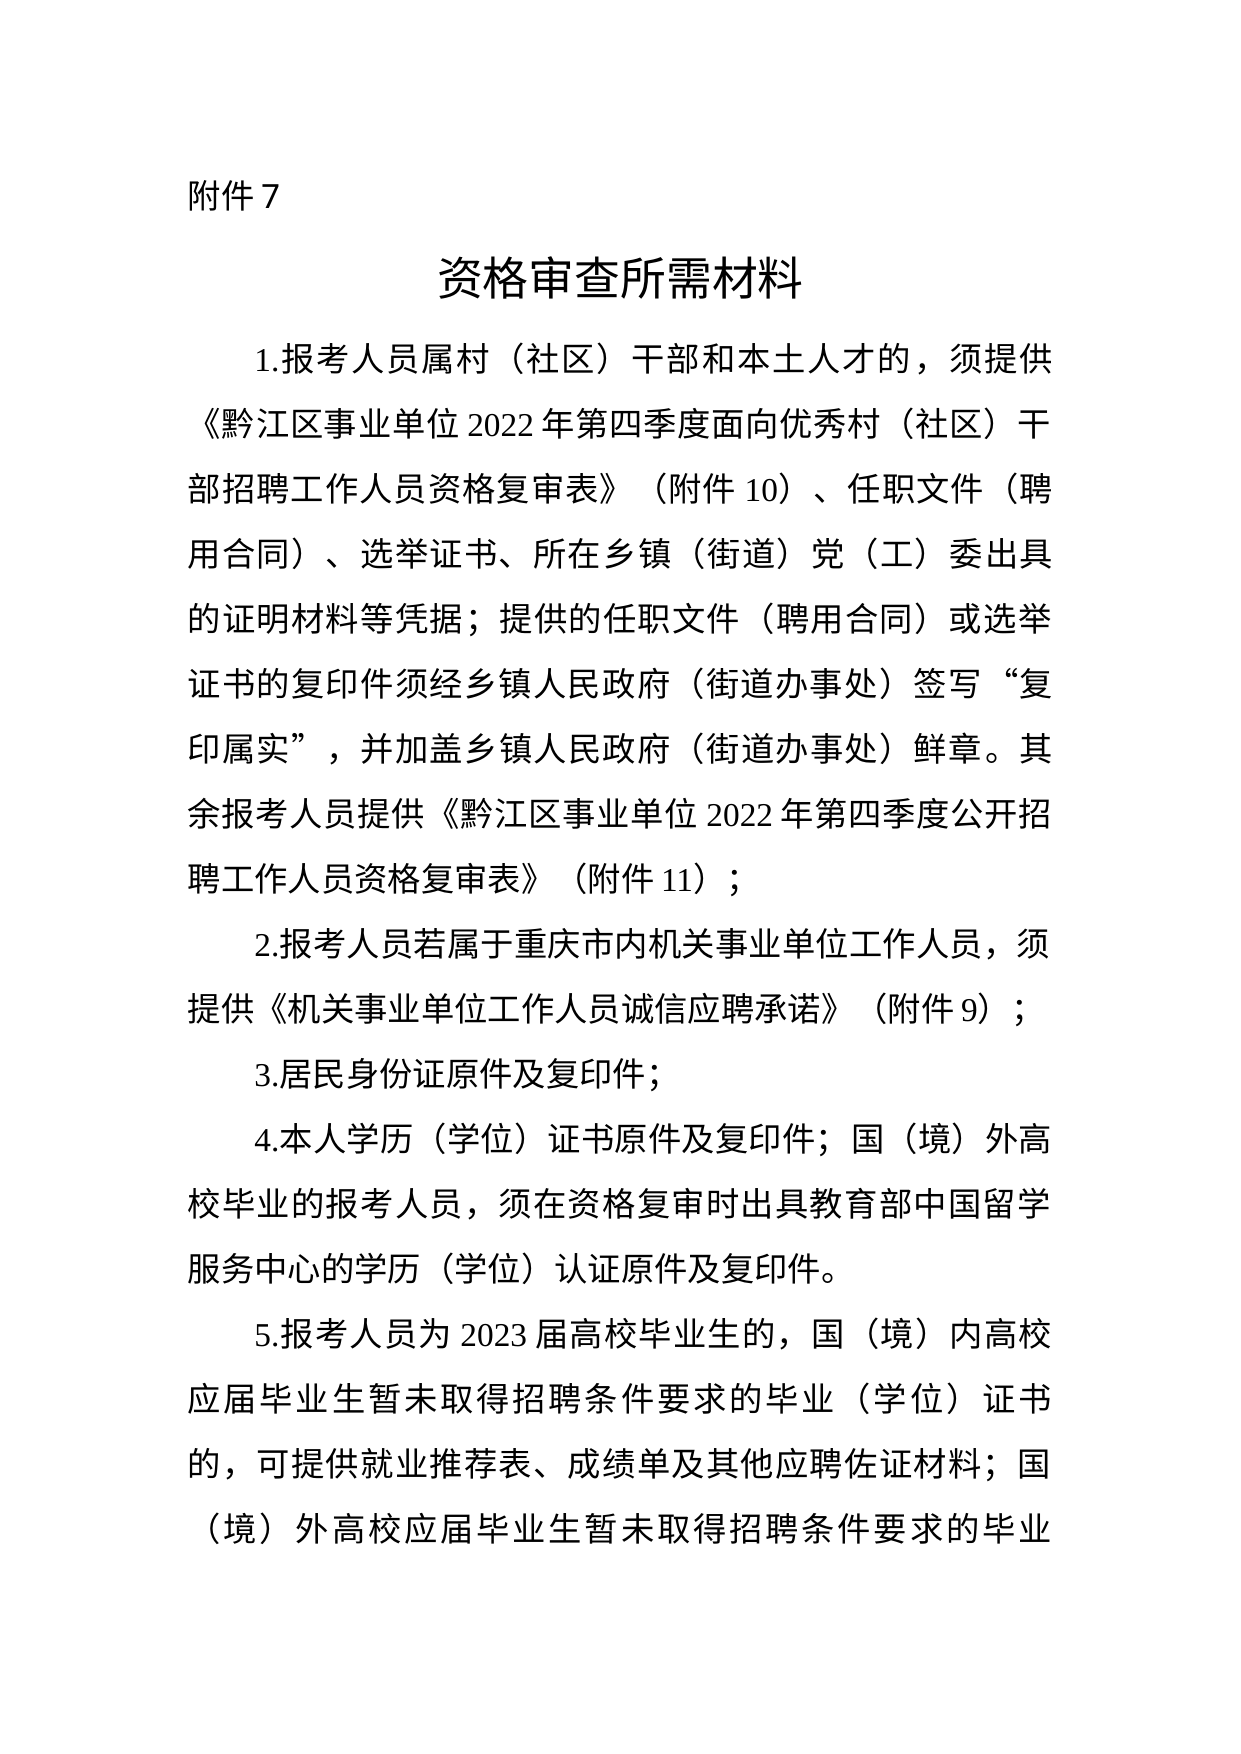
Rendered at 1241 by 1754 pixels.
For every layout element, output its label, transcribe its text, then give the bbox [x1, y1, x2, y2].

text 附件7 [187, 162, 1053, 227]
text 3.居民身份证原件及复印件； [187, 1039, 1053, 1104]
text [187, 1299, 1053, 1559]
text 1.报考人员属村（社区）干部和本土人才的，须提供《黔江区事业单位2022年第四季度面向优秀村（社区）干部招聘工作人员资格复审表》（附件10）、任职文件（聘用合同）、选举证书、所在乡镇（街道）党（工）委出具的证明材料等凭据；提供的任职文件（聘用合同）或选举证书的复印件须经乡镇人民政府（街道办事处）签写“复印属实”，并加盖乡镇人民政府（街道办事处）鲜章。其余报考人员提供《黔江区事业单位2022年第四季度公开招聘工作人员资格复审表》（附件11）； [187, 324, 1053, 909]
text 4.本人学历（学位）证书原件及复印件；国（境）外高校毕业的报考人员，须在资格复审时出具教育部中国留学服务中心的学历（学位）认证原件及复印件。 [187, 1104, 1053, 1299]
text 2.报考人员若属于重庆市内机关事业单位工作人员，须提供《机关事业单位工作人员诚信应聘承诺》（附件9）； [187, 909, 1053, 1039]
text 资格审查所需材料 [187, 227, 1053, 324]
